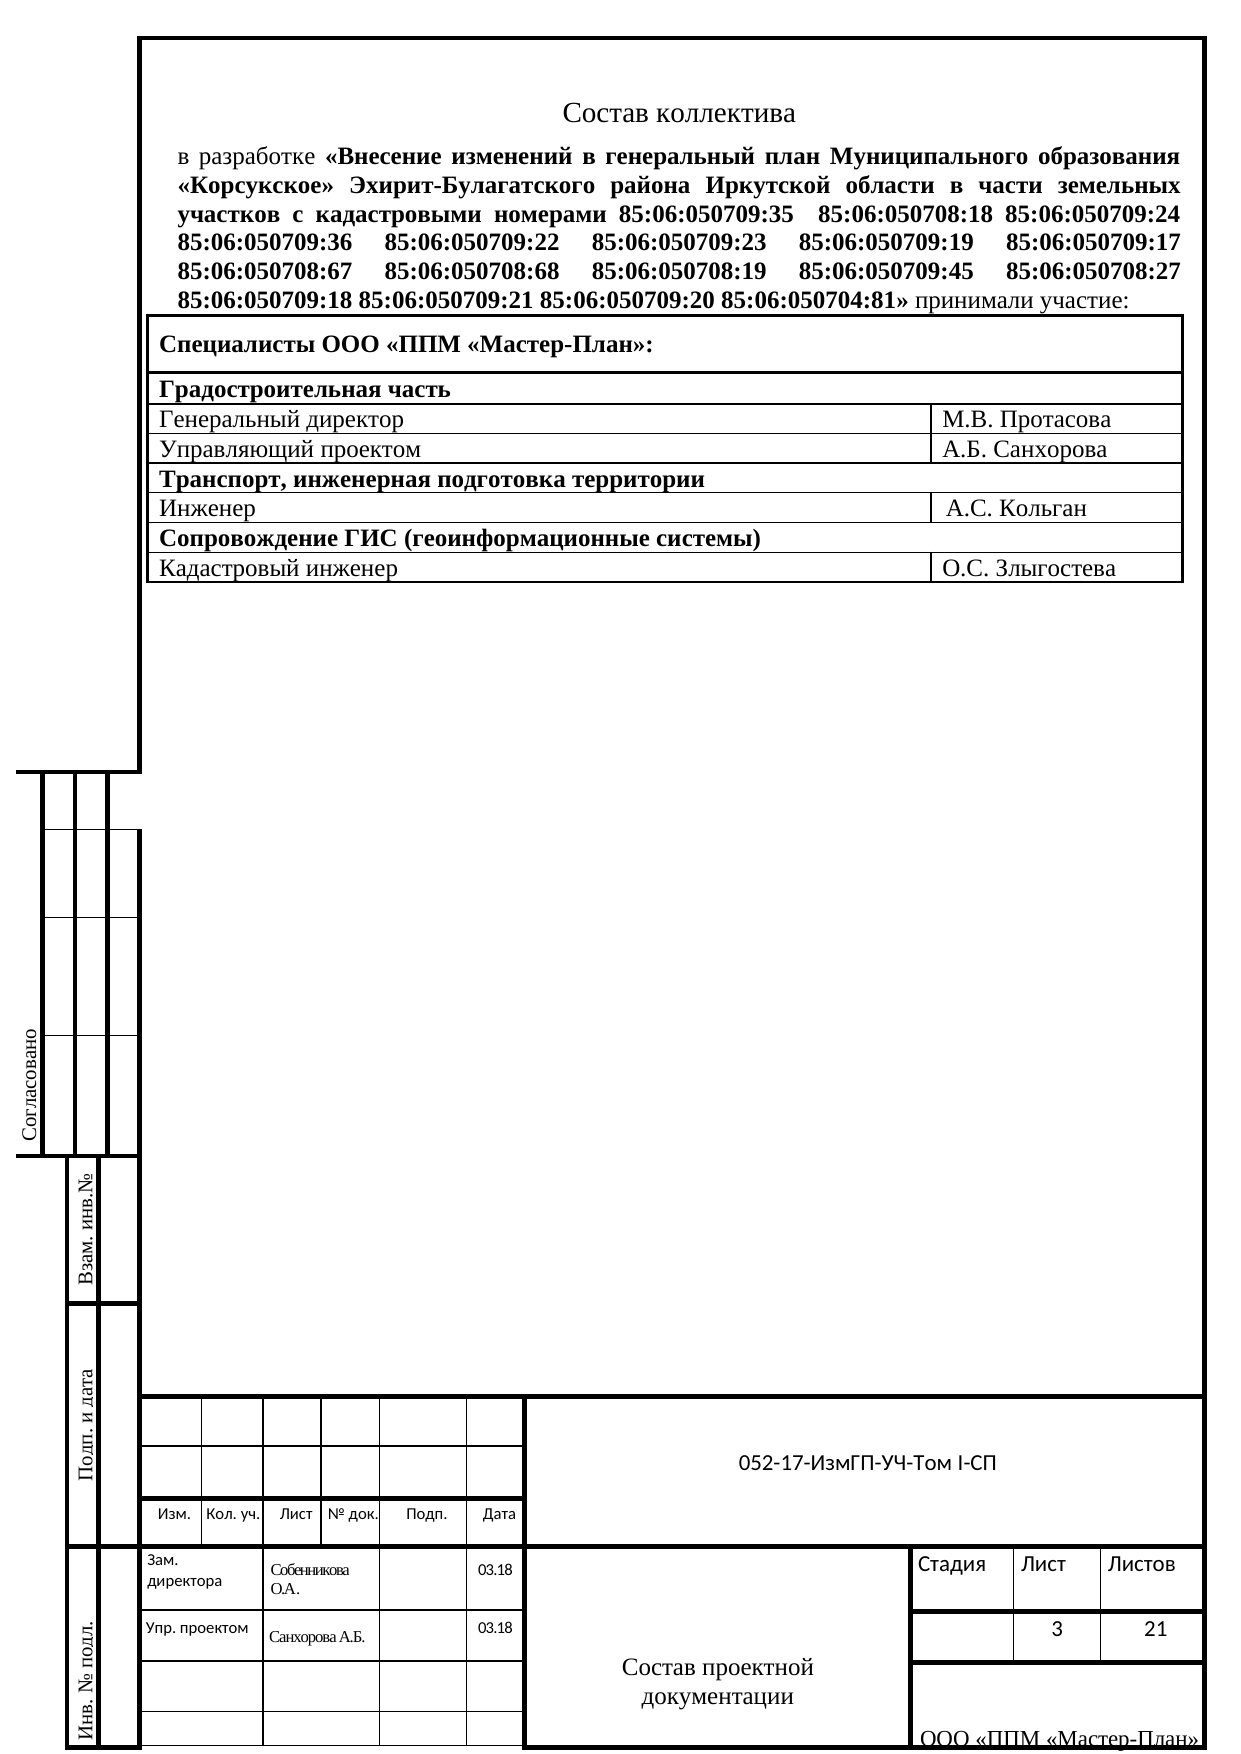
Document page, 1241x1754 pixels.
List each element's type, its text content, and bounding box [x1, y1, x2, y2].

text в разработке «Внесение изменений в генеральный план Муниципального образования «Корсукское» Эхирит-Булагатского района Иркутской области в части земельных участков с кадастровыми номерами 85:06:050709:35 85:06:050708:18 85:06:050709:24 85:06:050709:36 85:06:050709:22 85:06:050709:23 85:06:050709:19 85:06:050709:17 85:06:050708:67 85:06:050708:68 85:06:050708:19 85:06:050709:45 85:06:050708:27 85:06:050709:18 85:06:050709:21 85:06:050709:20 85:06:050704:81» принимали участие: [177, 141, 1181, 314]
table_cell Градостроительная часть [149, 374, 1181, 403]
table_cell Сопровождение ГИС (геоинформационные системы) [149, 523, 1181, 552]
table_cell А.Б. Санхорова [932, 434, 1181, 462]
table_cell Инженер [149, 493, 930, 521]
table_header Специалисты ООО «ППМ «Мастер-План»: [149, 317, 1181, 371]
table_cell Генеральный директор [149, 405, 930, 433]
table_cell О.С. Злыгостева [932, 553, 1181, 581]
text Состав коллектива [177, 95, 1181, 129]
table_cell М.В. Протасова [932, 405, 1181, 433]
table_cell Транспорт, инженерная подготовка территории [149, 464, 1181, 492]
table_cell Управляющий проектом [149, 434, 930, 462]
table_cell Кадастровый инженер [149, 553, 930, 581]
table_cell А.С. Кольган [932, 493, 1181, 521]
